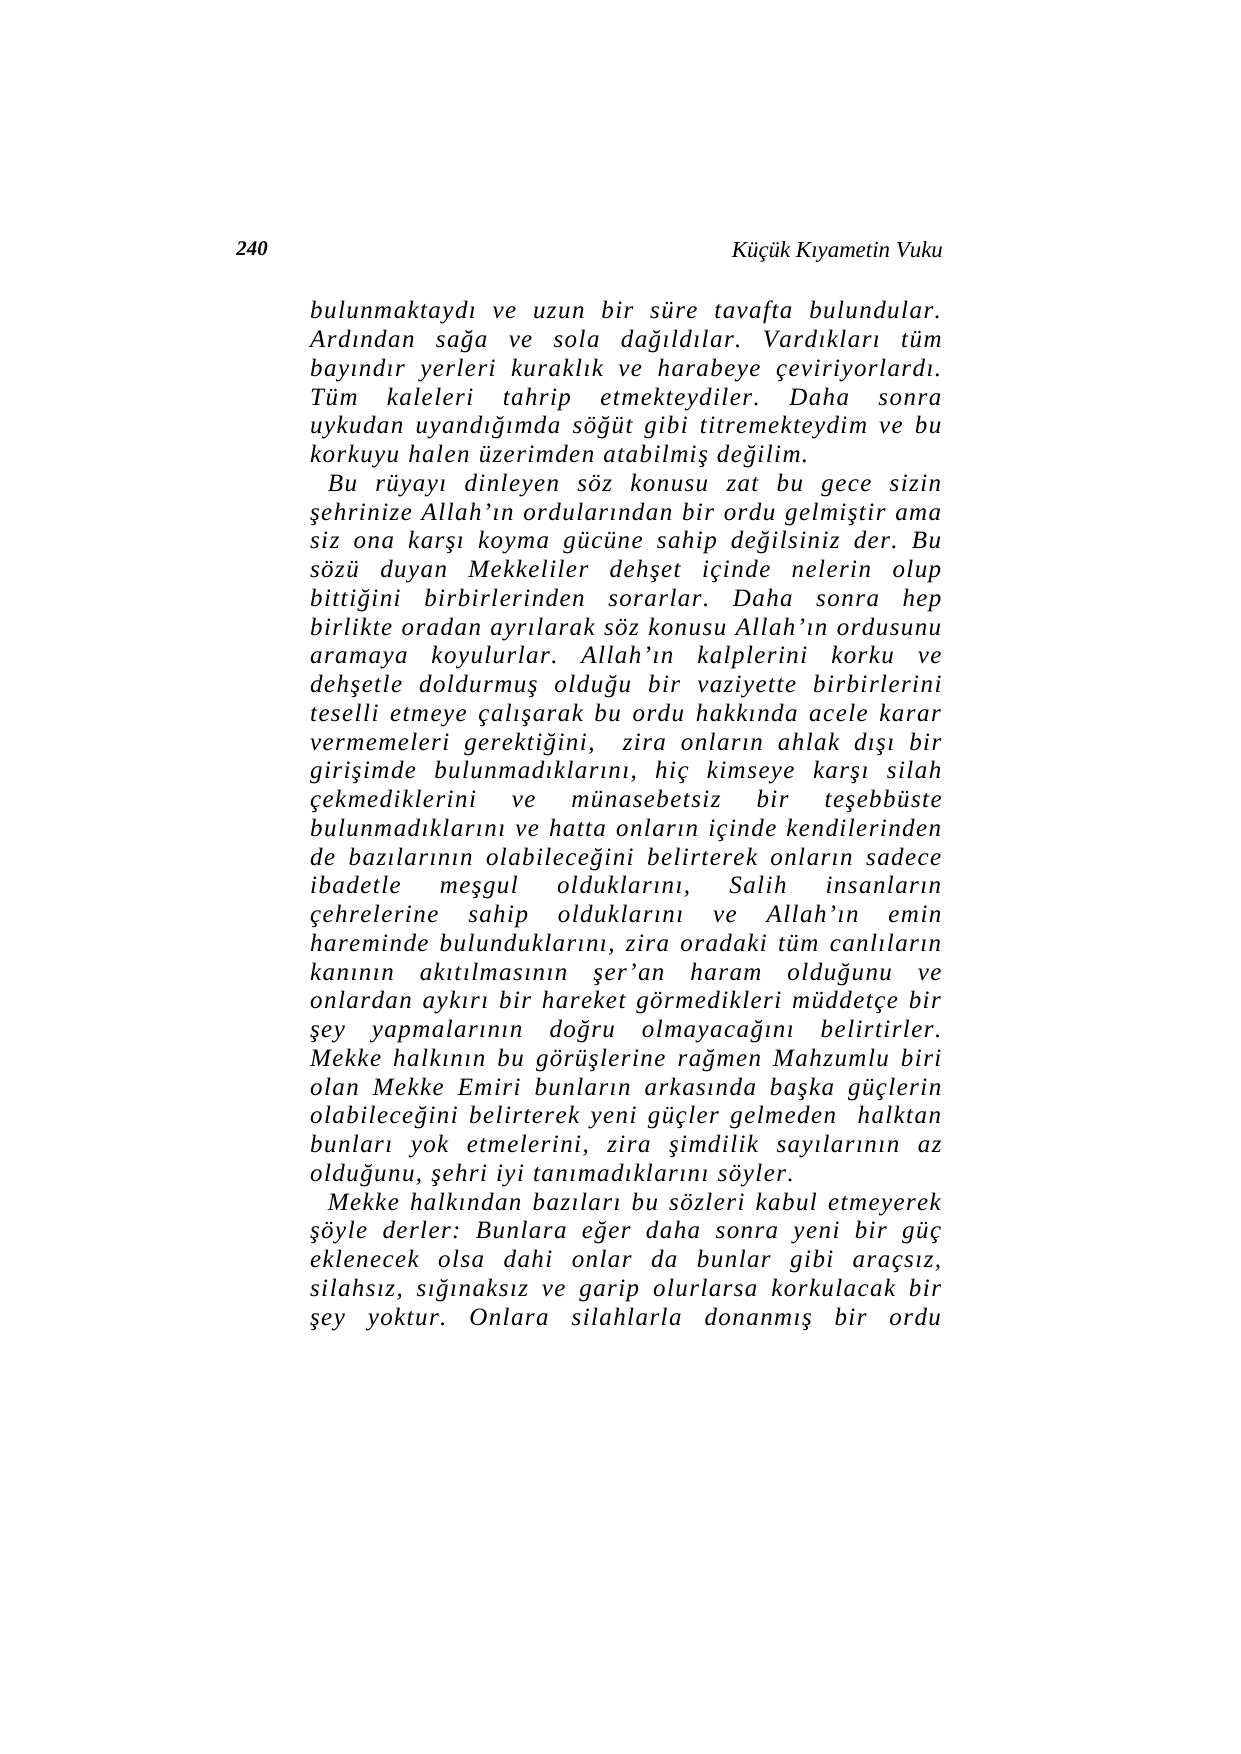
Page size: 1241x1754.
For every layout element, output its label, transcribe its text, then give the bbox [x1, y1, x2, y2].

text Bu rüyayı dinleyen söz konusu zat bu gece sizin şehrinize Allah’ın ordularından bir ordu gelmiştir ama siz ona karşı koyma gücüne sahip değilsiniz der. Bu sözü duyan Mekkeliler dehşet içinde nelerin olup bittiğini birbirlerinden sorarlar. Daha sonra hep birlikte oradan ayrılarak söz konusu Allah’ın ordusunu aramaya koyulurlar. Allah’ın kalplerini korku ve dehşetle doldurmuş olduğu bir vaziyette birbirlerini teselli etmeye çalışarak bu ordu hakkında acele karar vermemeleri gerektiğini, zira onların ahlak dışı bir girişimde bulunmadıklarını, hiç kimseye karşı silah çekmediklerini ve münasebetsiz bir teşebbüste bulunmadıklarını ve hatta onların içinde kendilerinden de bazılarının olabileceğini belirterek onların sadece ibadetle meşgul olduklarını, Salih insanların çehrelerine sahip olduklarını ve Allah’ın emin hareminde bulunduklarını, zira oradaki tüm canlıların kanının akıtılmasının şer’an haram olduğunu ve onlardan aykırı bir hareket görmedikleri müddetçe bir şey yapmalarının doğru olmayacağını belirtirler. Mekke halkının bu görüşlerine rağmen Mahzumlu biri olan Mekke Emiri bunların arkasında başka güçlerin olabileceğini belirterek yeni güçler gelmeden halktan bunları yok etmelerini, zira şimdilik sayılarının az olduğunu, şehri iyi tanımadıklarını söyler. [310, 468, 945, 1187]
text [310, 295, 945, 468]
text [310, 1187, 945, 1330]
